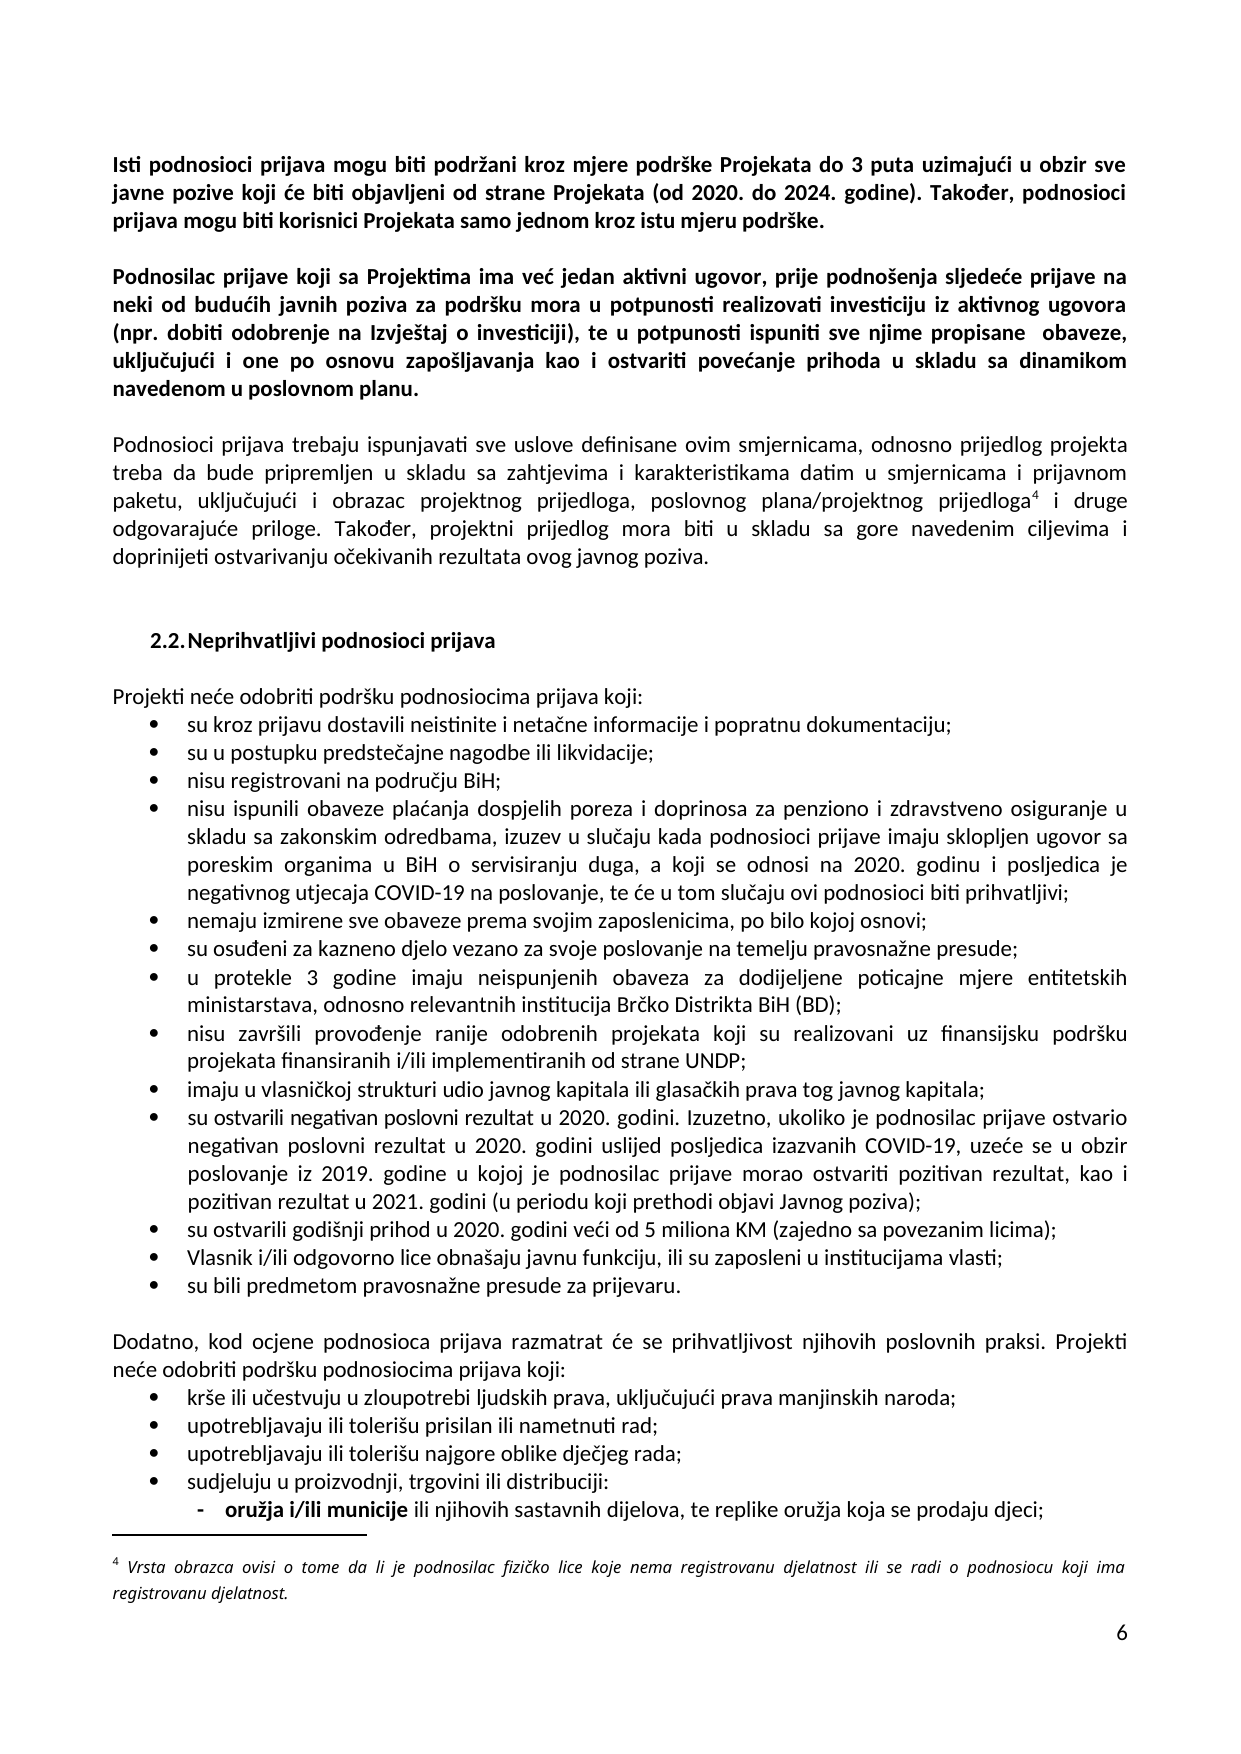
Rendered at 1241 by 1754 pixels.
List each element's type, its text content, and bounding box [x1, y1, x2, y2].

subtitle Neprihvatljivi podnosioci prijava [150, 626, 1128, 654]
list u protekle 3 godine imaju neispunjenih obaveza za dodijeljene poticajne mjere entitetskih ministarstava, odnosno relevantnih institucija Brčko Distrikta BiH (BD); [150, 963, 1128, 1019]
list imaju u vlasničkoj strukturi udio javnog kapitala ili glasačkih prava tog javnog kapitala; [150, 1075, 1128, 1103]
list nisu ispunili obaveze plaćanja dospjelih poreza i doprinosa za penziono i zdravstveno osiguranje u skladu sa zakonskim odredbama, izuzev u slučaju kada podnosioci prijave imaju sklopljen ugovor sa poreskim organima u BiH o servisiranju duga, a koji se odnosi na 2020. godinu i posljedica je negativnog utjecaja COVID-19 na poslovanje, te će u tom slučaju ovi podnosioci biti prihvatljivi; [150, 794, 1128, 907]
text Podnosioci prijava trebaju ispunjavati sve uslove definisane ovim smjernicama, odnosno prijedlog projekta treba da bude pripremljen u skladu sa zahtjevima i karakteristikama datim u smjernicama i prijavnom paketu, uključujući i obrazac projektnog prijedloga, poslovnog plana/projektnog prijedloga i druge odgovarajuće priloge. Također, projektni prijedlog mora biti u skladu sa gore navedenim ciljevima i doprinijeti ostvarivanju očekivanih rezultata ovog javnog poziva. [112, 430, 1128, 570]
list upotrebljavaju ili tolerišu prisilan ili nametnuti rad; [150, 1411, 1128, 1439]
list su bili predmetom pravosnažne presude za prijevaru. [150, 1271, 1128, 1299]
list su ostvarili negativan poslovni rezultat u 2020. godini. Izuzetno, ukoliko je podnosilac prijave ostvario negativan poslovni rezultat u 2020. godini uslijed posljedica izazvanih COVID-19, uzeće se u obzir poslovanje iz 2019. godine u kojoj je podnosilac prijave morao ostvariti pozitivan rezultat, kao i pozitivan rezultat u 2021. godini (u periodu koji prethodi objavi Javnog poziva); [150, 1103, 1128, 1215]
text Isti podnosioci prijava mogu biti podržani kroz mjere podrške Projekata do 3 puta uzimajući u obzir sve javne pozive koji će biti objavljeni od strane Projekata (od 2020. do 2024. godine). Također, podnosioci prijava mogu biti korisnici Projekata samo jednom kroz istu mjeru podrške. [112, 150, 1128, 234]
list nisu registrovani na području BiH; [150, 766, 1128, 794]
list Vlasnik i/ili odgovorno lice obnašaju javnu funkciju, ili su zaposleni u institucijama vlasti; [150, 1243, 1128, 1271]
list oružja i/ili municije ili njihovih sastavnih dijelova, te replike oružja koja se prodaju djeci; [197, 1495, 1128, 1523]
list krše ili učestvuju u zloupotrebi ljudskih prava, uključujući prava manjinskih naroda; [150, 1383, 1128, 1411]
list sudjeluju u proizvodnji, trgovini ili distribuciji: [150, 1467, 1128, 1495]
text Dodatno, kod ocjene podnosioca prijava razmatrat će se prihvatljivost njihovih poslovnih praksi. Projekti neće odobriti podršku podnosiocima prijava koji: [112, 1327, 1128, 1383]
text Projekti neće odobriti podršku podnosiocima prijava koji: [112, 682, 1128, 710]
list su u postupku predstečajne nagodbe ili likvidacije; [150, 738, 1128, 766]
list upotrebljavaju ili tolerišu najgore oblike dječjeg rada; [150, 1439, 1128, 1467]
list su kroz prijavu dostavili neistinite i netačne informacije i popratnu dokumentaciju; [150, 710, 1128, 738]
list su ostvarili godišnji prihod u 2020. godini veći od 5 miliona KM (zajedno sa povezanim licima); [150, 1215, 1128, 1243]
text Podnosilac prijave koji sa Projektima ima već jedan aktivni ugovor, prije podnošenja sljedeće prijave na neki od budućih javnih poziva za podršku mora u potpunosti realizovati investiciju iz aktivnog ugovora (npr. dobiti odobrenje na Izvještaj o investiciji), te u potpunosti ispuniti sve njime propisane obaveze, uključujući i one po osnovu zapošljavanja kao i ostvariti povećanje prihoda u skladu sa dinamikom navedenom u poslovnom planu. [112, 262, 1128, 402]
list nisu završili provođenje ranije odobrenih projekata koji su realizovani uz finansijsku podršku projekata finansiranih i/ili implementiranih od strane UNDP; [150, 1019, 1128, 1075]
list nemaju izmirene sve obaveze prema svojim zaposlenicima, po bilo kojoj osnovi; [150, 907, 1128, 934]
list su osuđeni za kazneno djelo vezano za svoje poslovanje na temelju pravosnažne presude; [150, 934, 1128, 963]
